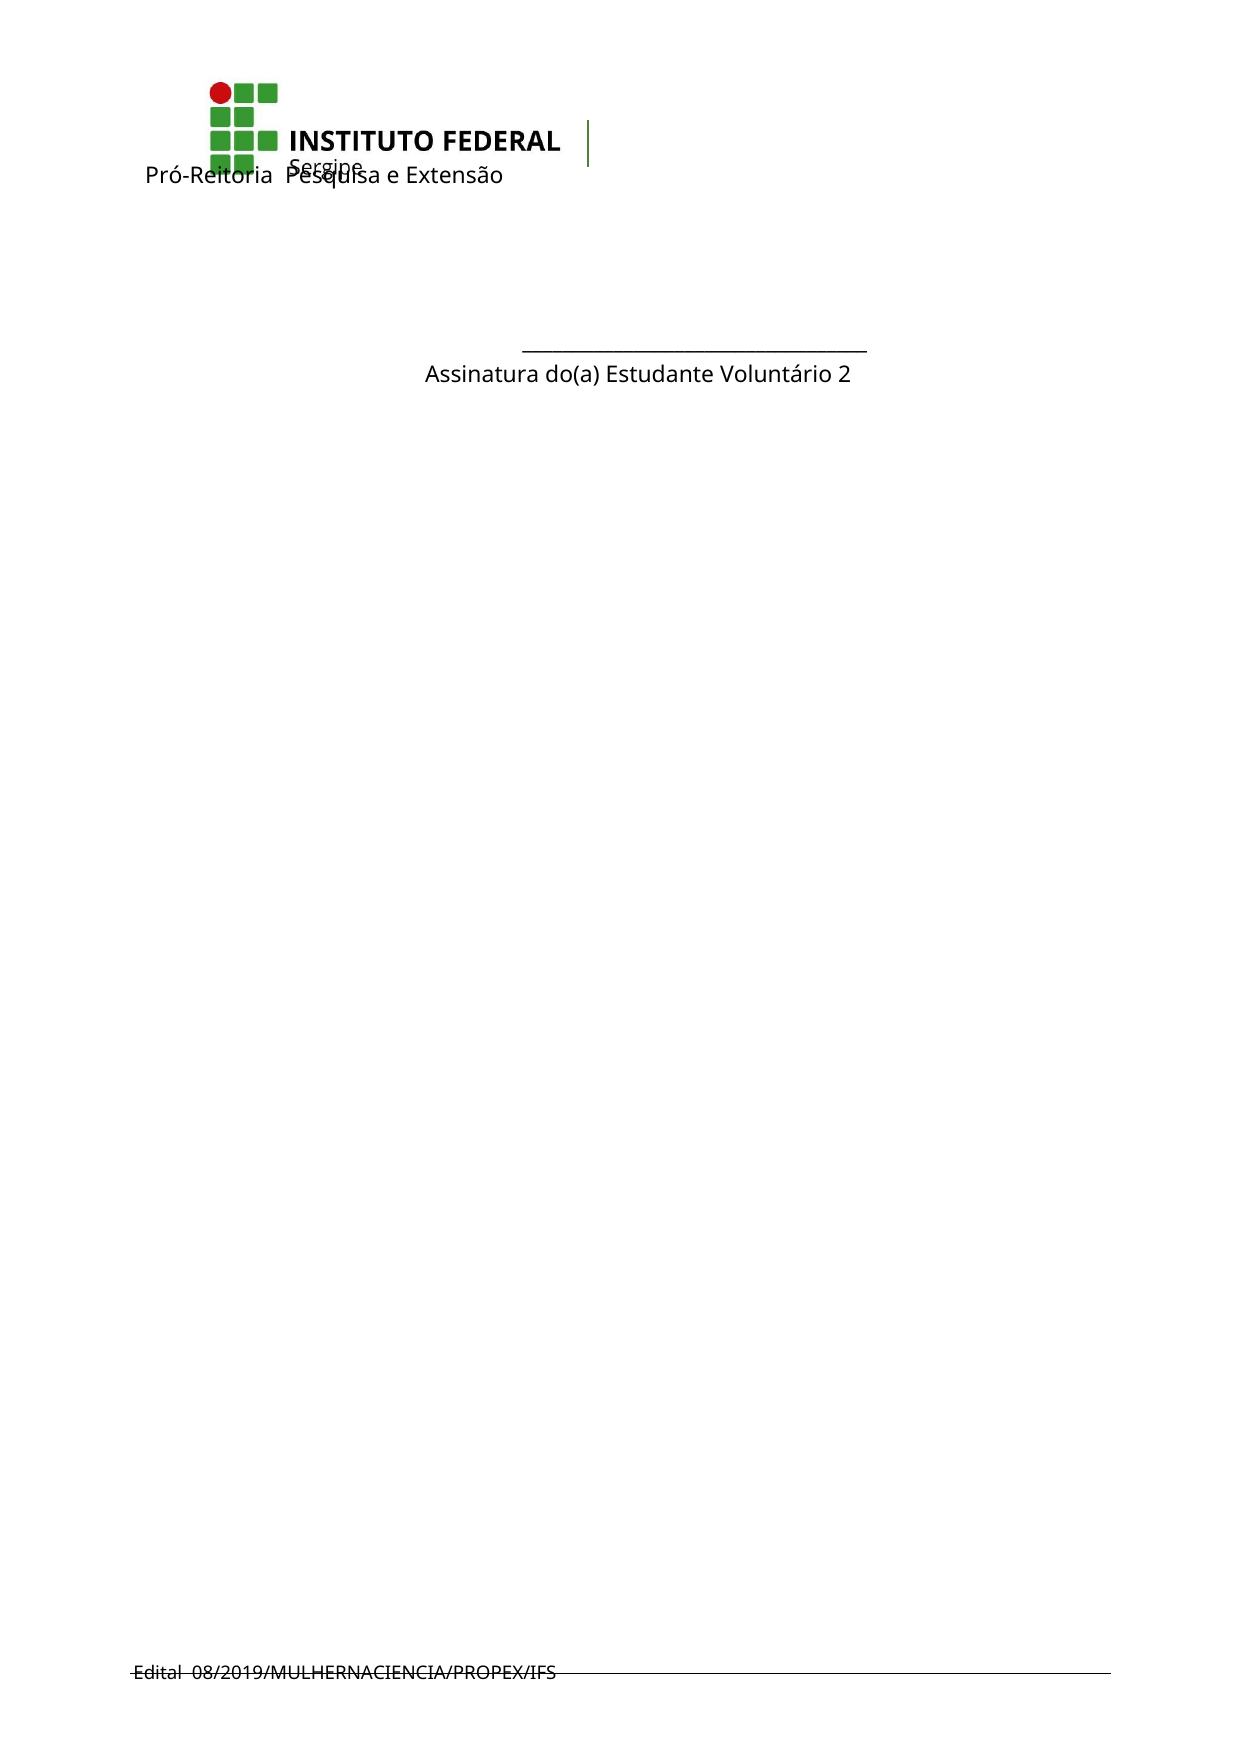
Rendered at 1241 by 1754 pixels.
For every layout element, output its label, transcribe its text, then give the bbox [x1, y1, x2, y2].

text __________________________________ [92, 325, 868, 356]
picture [289, 168, 296, 175]
picture [234, 172, 242, 181]
picture [325, 172, 332, 181]
picture [205, 77, 563, 181]
text Assinatura do(a) Estudante Voluntário 2 [92, 358, 851, 389]
picture [492, 172, 500, 181]
picture [455, 172, 461, 181]
